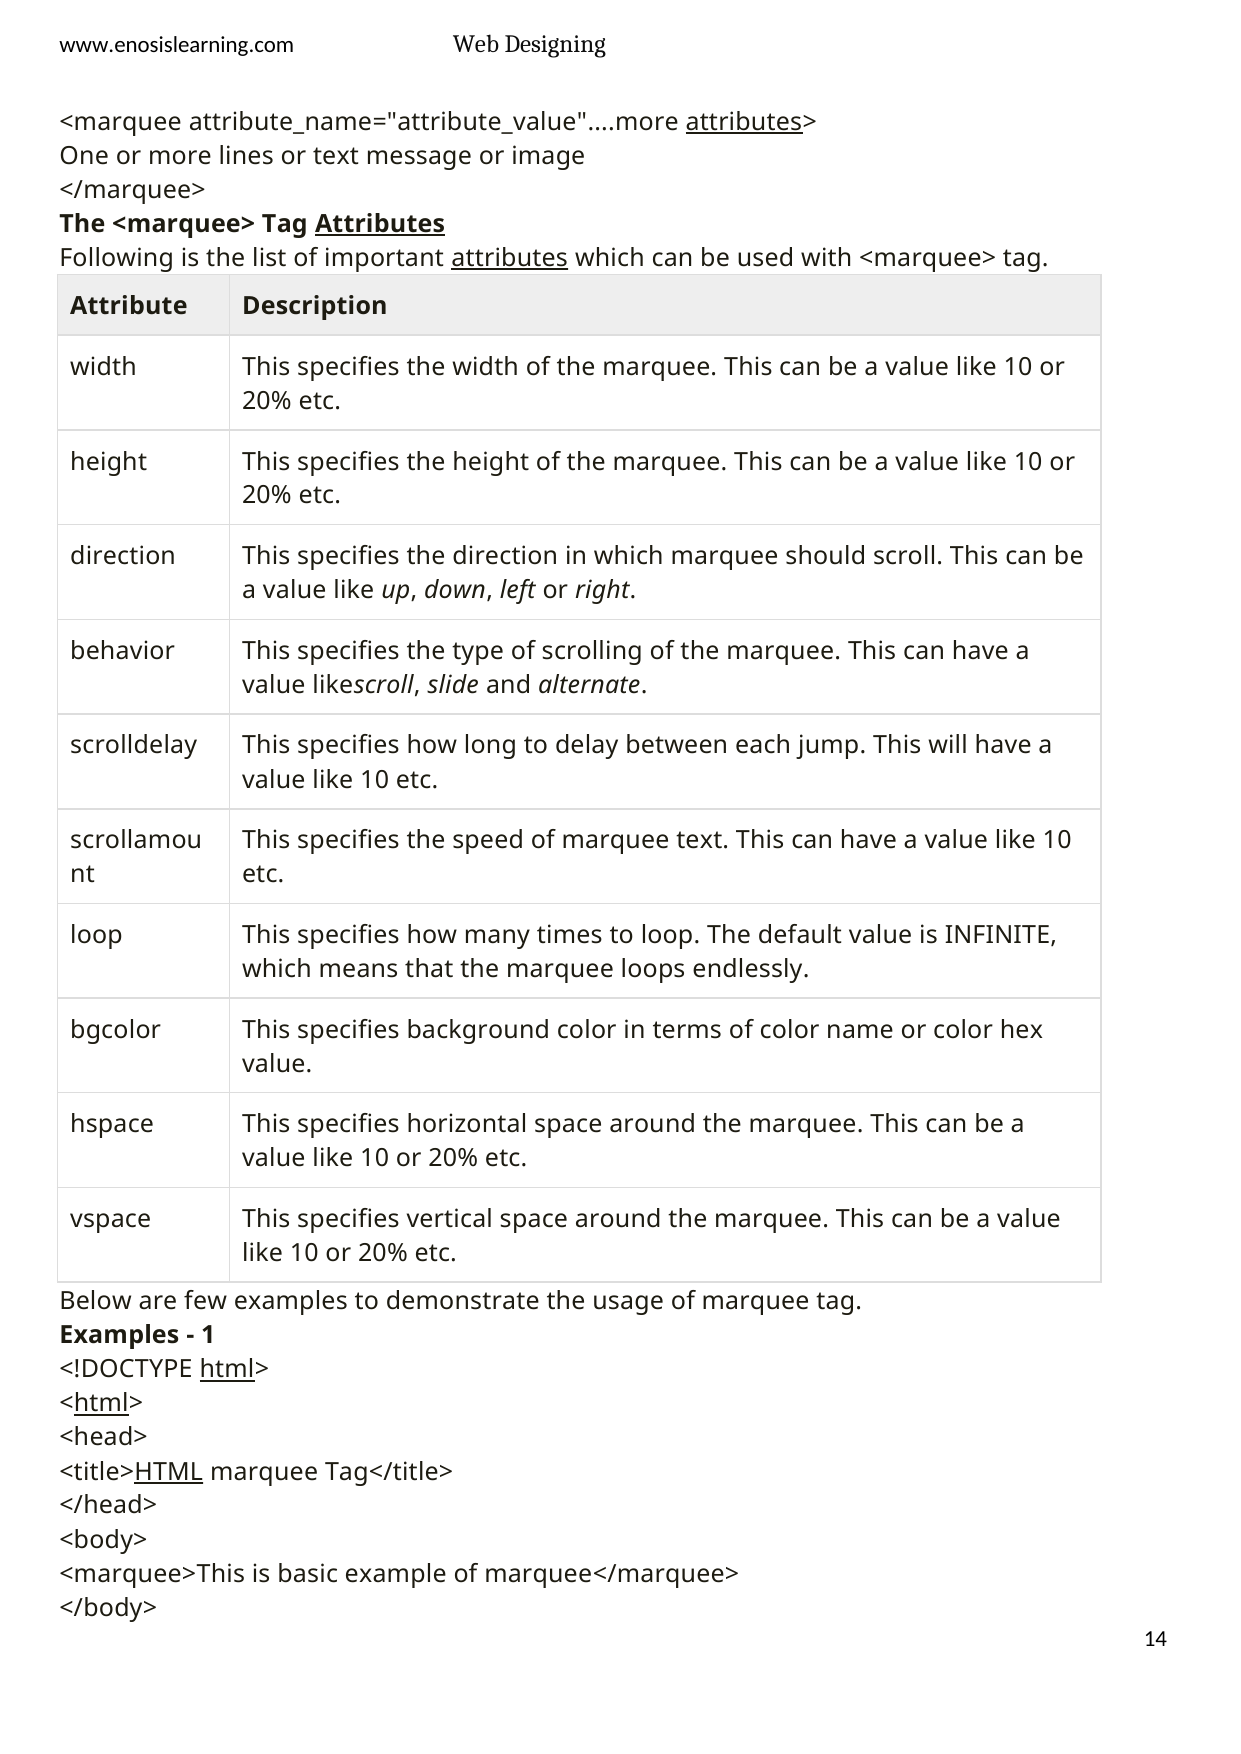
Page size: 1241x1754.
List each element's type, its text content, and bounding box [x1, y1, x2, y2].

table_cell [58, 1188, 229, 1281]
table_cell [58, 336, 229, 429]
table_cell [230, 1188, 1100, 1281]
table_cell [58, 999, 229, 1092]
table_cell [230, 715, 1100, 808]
text </body> [59, 1589, 1167, 1623]
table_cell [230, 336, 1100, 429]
text One or more lines or text message or image [59, 137, 1167, 172]
text </head> [59, 1487, 1167, 1521]
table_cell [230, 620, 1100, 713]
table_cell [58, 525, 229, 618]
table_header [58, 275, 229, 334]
text </marquee> [59, 172, 1167, 206]
text Examples - 1 [59, 1317, 1167, 1351]
text <body> [59, 1521, 1167, 1555]
text <html> [59, 1385, 1167, 1419]
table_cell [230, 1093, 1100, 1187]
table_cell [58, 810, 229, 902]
text <marquee attribute_name="attribute_value"....more attributes> [59, 103, 1167, 137]
text <title>HTML marquee Tag</title> [59, 1453, 1167, 1487]
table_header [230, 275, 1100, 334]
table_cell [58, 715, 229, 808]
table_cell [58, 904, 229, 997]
text <marquee>This is basic example of marquee</marquee> [59, 1555, 1167, 1589]
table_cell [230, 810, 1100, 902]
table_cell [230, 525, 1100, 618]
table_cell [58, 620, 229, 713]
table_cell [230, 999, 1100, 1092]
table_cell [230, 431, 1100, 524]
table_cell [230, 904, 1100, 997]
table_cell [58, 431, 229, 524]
text Below are few examples to demonstrate the usage of marquee tag. [59, 1283, 1167, 1317]
text <!DOCTYPE html> [59, 1351, 1167, 1385]
text The <marquee> Tag Attributes [59, 206, 1167, 240]
text Following is the list of important attributes which can be used with <marquee> tag. [59, 240, 1167, 274]
text <head> [59, 1419, 1167, 1453]
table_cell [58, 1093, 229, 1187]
